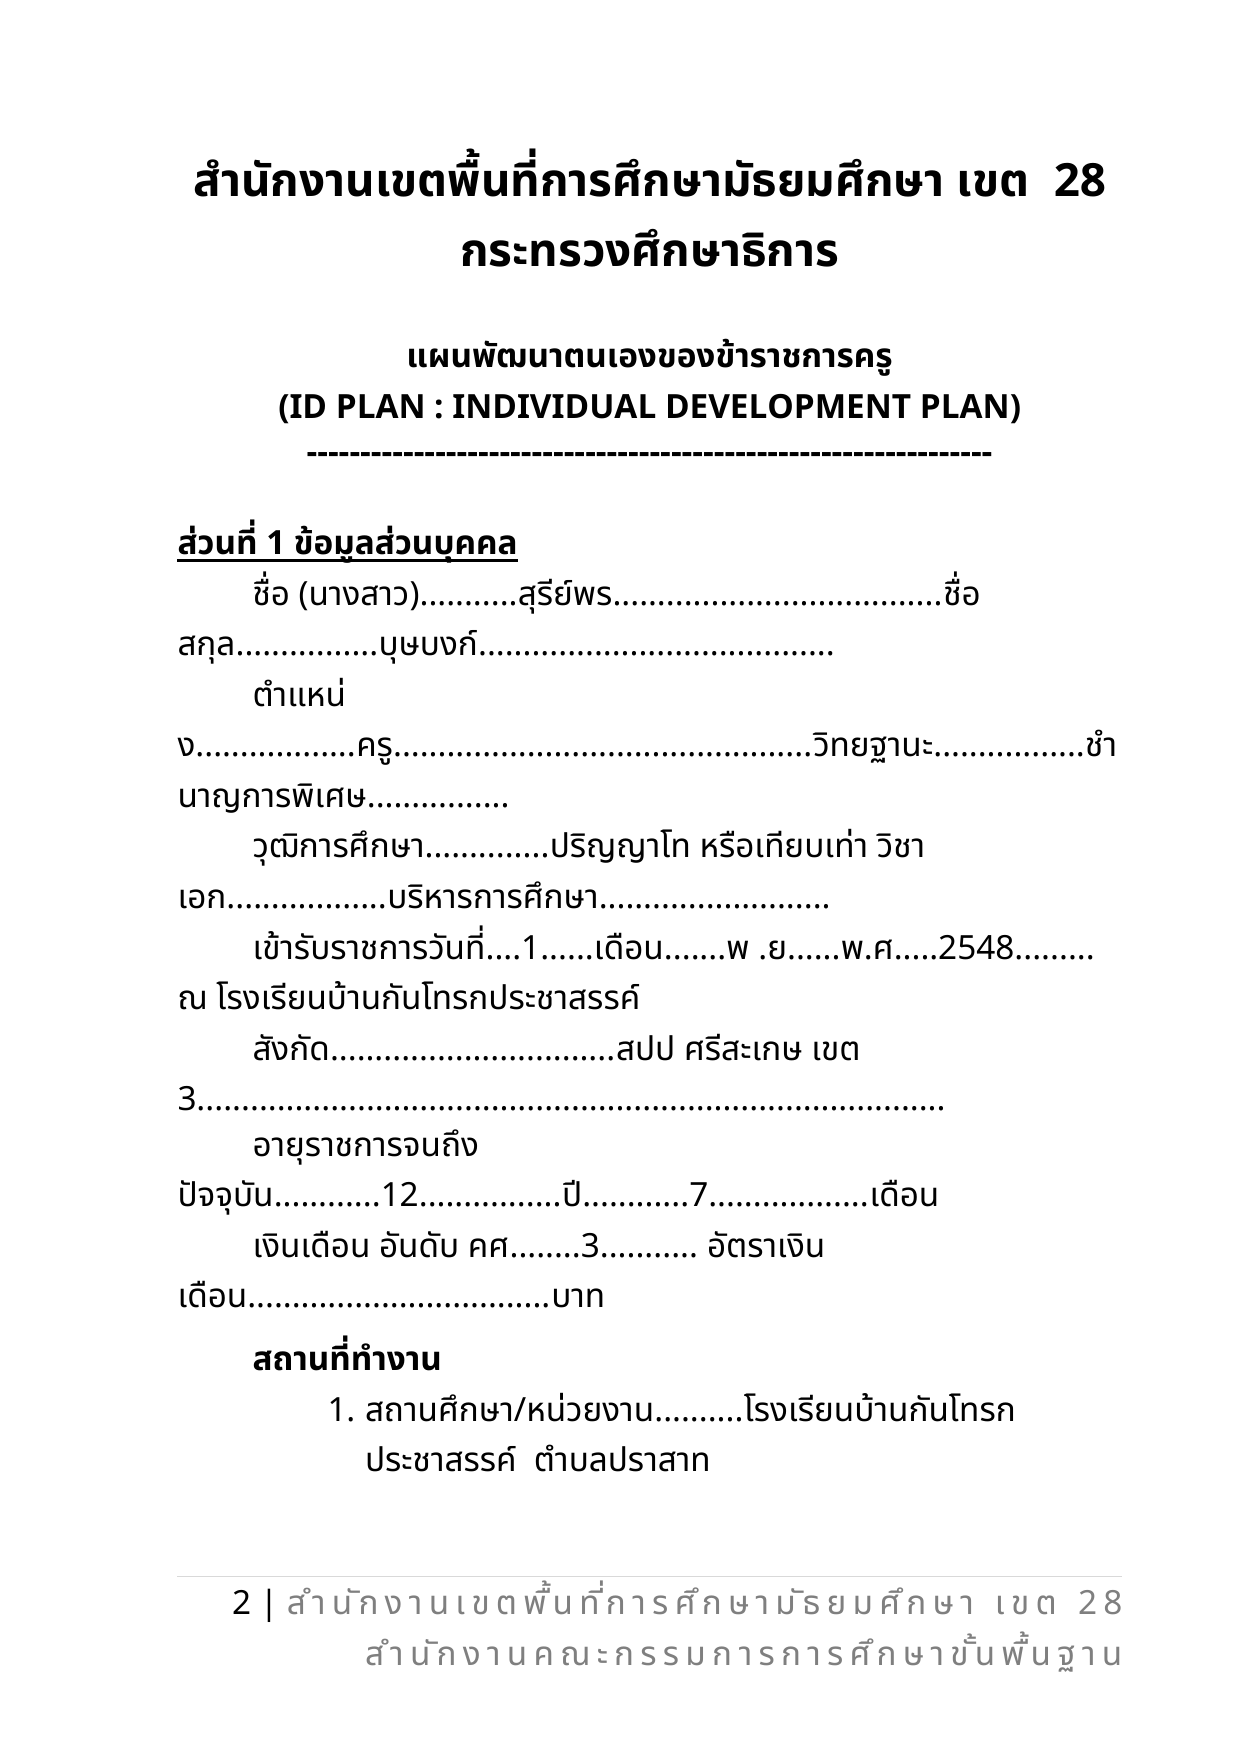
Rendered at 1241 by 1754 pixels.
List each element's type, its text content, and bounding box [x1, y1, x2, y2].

text เงินเดือน อันดับ คศ........3........... อัตราเงินเดือน..................................บาท [177, 1222, 1122, 1323]
text แผนพัฒนาตนเองของข้าราชการครู [177, 332, 1122, 382]
text อายุราชการจนถึงปัจจุบัน............12................ปี............7..................เดือน [177, 1121, 1122, 1222]
text ตำแหน่ง..................ครู...............................................วิทยฐานะ.................ชำนาญการพิเศษ................ [177, 671, 1122, 822]
list สถานศึกษา/หน่วยงาน..........โรงเรียนบ้านกันโทรกประชาสรรค์ ตำบลปราสาท [327, 1386, 1122, 1487]
text กระทรวงศึกษาธิการ [177, 217, 1122, 287]
text (ID PLAN : INDIVIDUAL DEVELOPMENT PLAN) [177, 382, 1122, 428]
text สำนักงานเขตพื้นที่การศึกษามัธยมศึกษา เขต 28 [177, 148, 1122, 217]
text ส่วนที่ 1 ข้อมูลส่วนบุคคล [177, 519, 1122, 569]
text วุฒิการศึกษา..............ปริญญาโท หรือเทียบเท่า วิชาเอก..................บริหารการศึกษา.......................... [177, 822, 1122, 923]
text สังกัด................................สปป ศรีสะเกษ เขต 3.................................................................................... [177, 1024, 1122, 1121]
text ---------------------------------------------------------------- [177, 428, 1122, 473]
text สถานที่ทำงาน [177, 1335, 1122, 1386]
text ชื่อ (นางสาว)...........สุรีย์พร.....................................ชื่อสกุล................บุษบงก์........................................ [177, 569, 1122, 671]
text เข้ารับราชการวันที่....1......เดือน.......พ .ย......พ.ศ.....2548......... ณ โรงเรียนบ้านกันโทรกประชาสรรค์ [177, 923, 1122, 1024]
